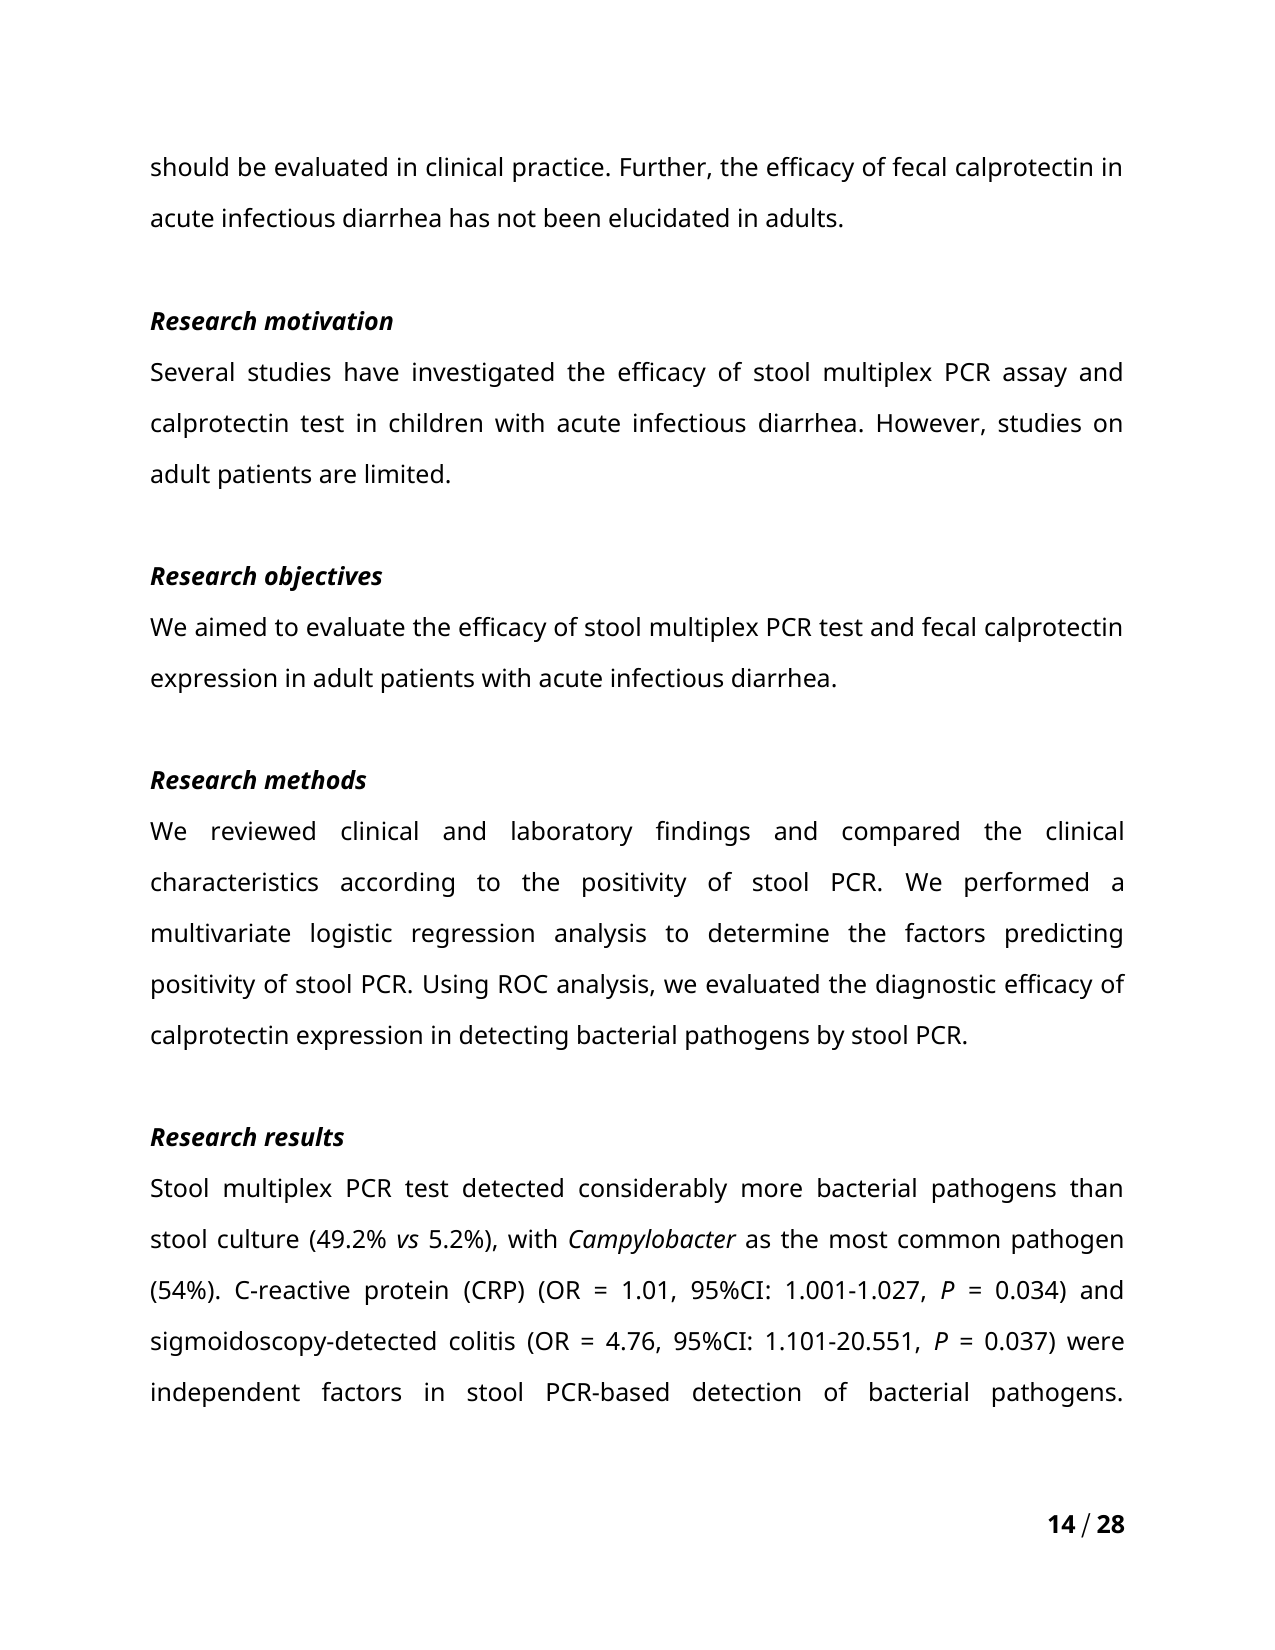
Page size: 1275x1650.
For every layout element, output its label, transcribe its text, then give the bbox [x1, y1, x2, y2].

text We reviewed clinical and laboratory findings and compared the clinical characteristics according to the positivity of stool PCR. We performed a multivariate logistic regression analysis to determine the factors predicting positivity of stool PCR. Using ROC analysis, we evaluated the diagnostic efficacy of calprotectin expression in detecting bacterial pathogens by stool PCR. [150, 813, 1125, 1052]
text Research methods [150, 762, 1125, 797]
text Research results [150, 1120, 1125, 1154]
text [150, 150, 1125, 235]
text Several studies have investigated the efficacy of stool multiplex PCR assay and calprotectin test in children with acute infectious diarrhea. However, studies on adult patients are limited. [150, 354, 1125, 490]
text We aimed to evaluate the efficacy of stool multiplex PCR test and fecal calprotectin expression in adult patients with acute infectious diarrhea. [150, 609, 1125, 694]
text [150, 1171, 1125, 1409]
text Research objectives [150, 558, 1125, 592]
text Research motivation [150, 303, 1125, 337]
